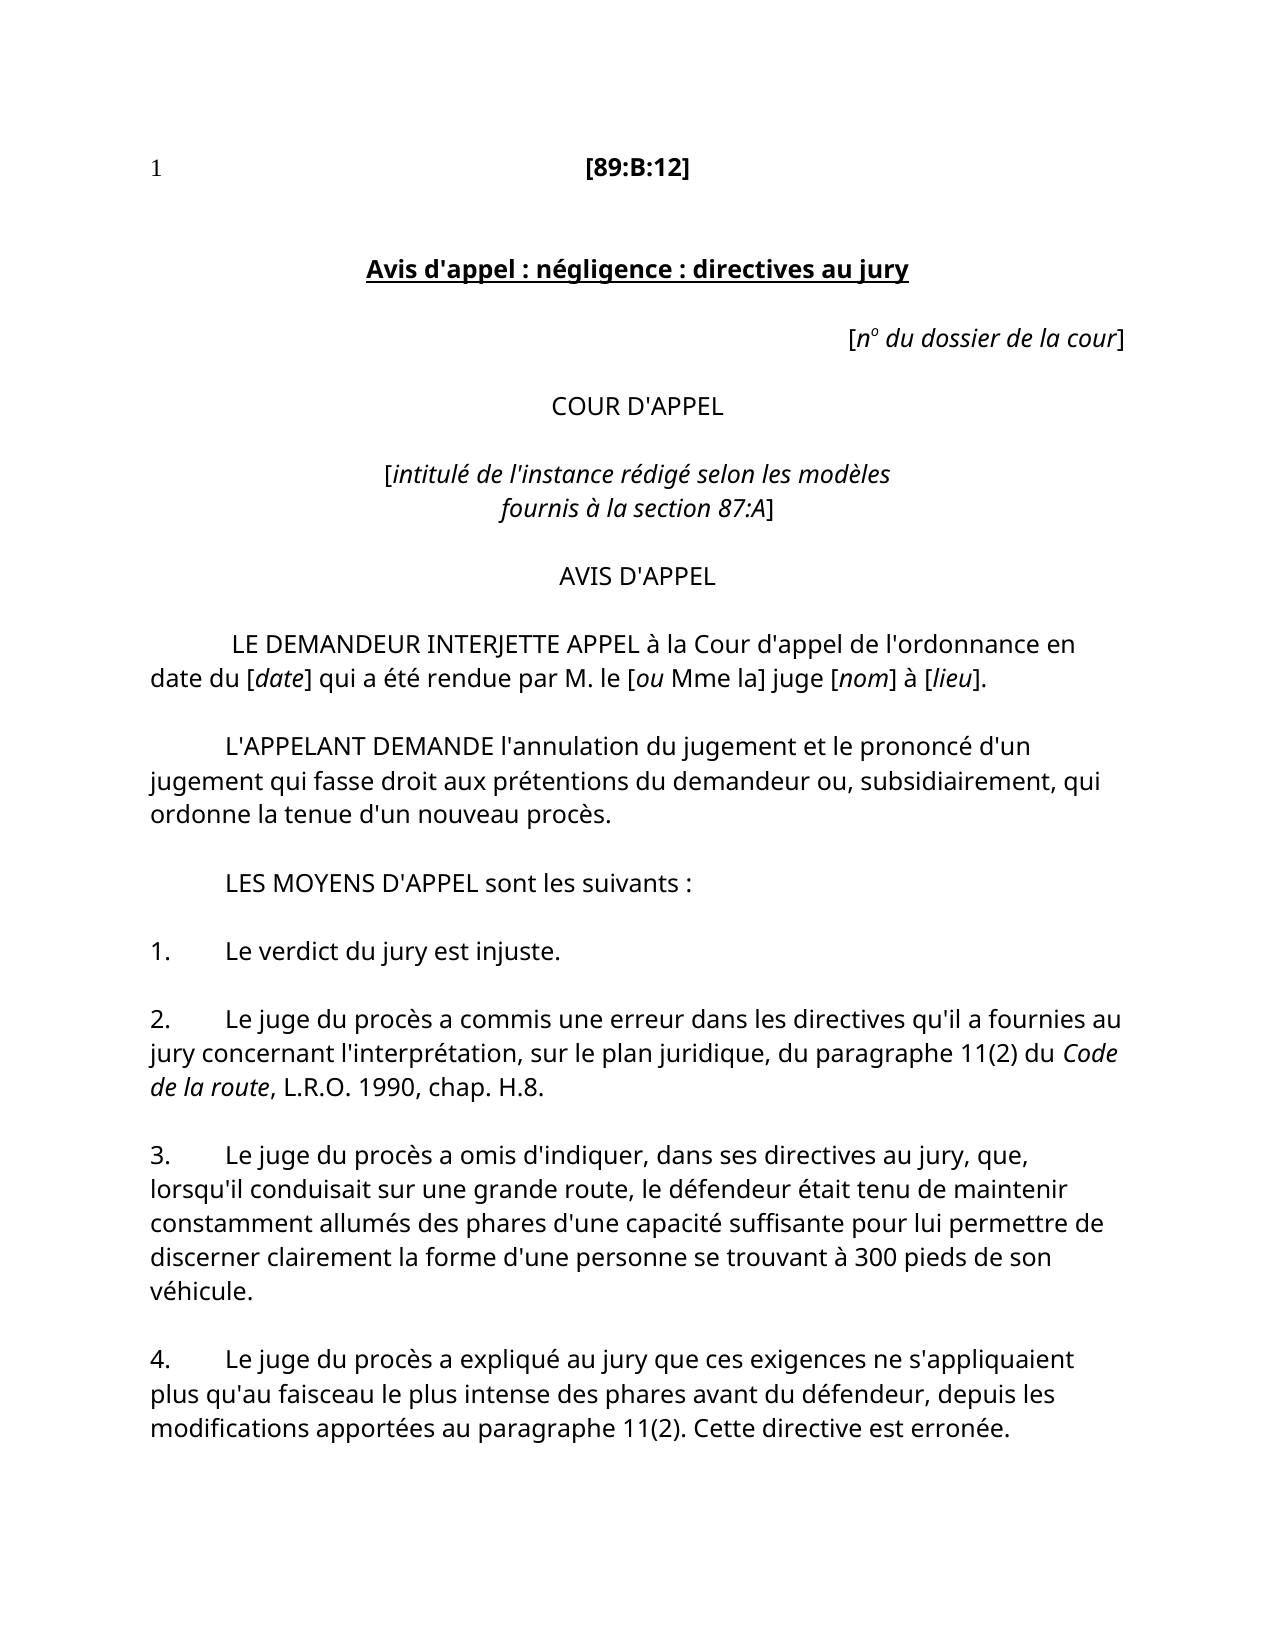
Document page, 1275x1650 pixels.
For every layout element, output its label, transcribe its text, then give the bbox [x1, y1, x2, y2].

text 4. Le juge du procès a expliqué au jury que ces exigences ne s'appliquaient plus qu'au faisceau le plus intense des phares avant du défendeur, depuis les modifications apportées au paragraphe 11(2). Cette directive est erronée. [150, 1342, 1125, 1444]
text [89:B:12] [150, 150, 1125, 184]
text L'APPELANT DEMANDE l'annulation du jugement et le prononcé d'un jugement qui fasse droit aux prétentions du demandeur ou, subsidiairement, qui ordonne la tenue d'un nouveau procès. [150, 729, 1125, 831]
text COUR D'APPEL [150, 388, 1125, 422]
text [no du dossier de la cour] [150, 320, 1125, 354]
text 3. Le juge du procès a omis d'indiquer, dans ses directives au jury, que, lorsqu'il conduisait sur une grande route, le défendeur était tenu de maintenir constamment allumés des phares d'une capacité suffisante pour lui permettre de discerner clairement la forme d'une personne se trouvant à 300 pieds de son véhicule. [150, 1138, 1125, 1308]
text fournis à la section 87:A] [150, 491, 1125, 525]
text Avis d'appel : négligence : directives au jury [150, 252, 1125, 286]
text [intitulé de l'instance rédigé selon les modèles [150, 457, 1125, 491]
text 2. Le juge du procès a commis une erreur dans les directives qu'il a fournies au jury concernant l'interprétation, sur le plan juridique, du paragraphe 11(2) du Code de la route, L.R.O. 1990, chap. H.8. [150, 1002, 1125, 1104]
text AVIS D'APPEL [150, 559, 1125, 593]
text LE DEMANDEUR INTERJETTE APPEL à la Cour d'appel de l'ordonnance en date du [date] qui a été rendue par M. le [ou Mme la] juge [nom] à [lieu]. [150, 627, 1125, 695]
text LES MOYENS D'APPEL sont les suivants : [150, 865, 1125, 899]
text 1. Le verdict du jury est injuste. [150, 933, 1125, 967]
